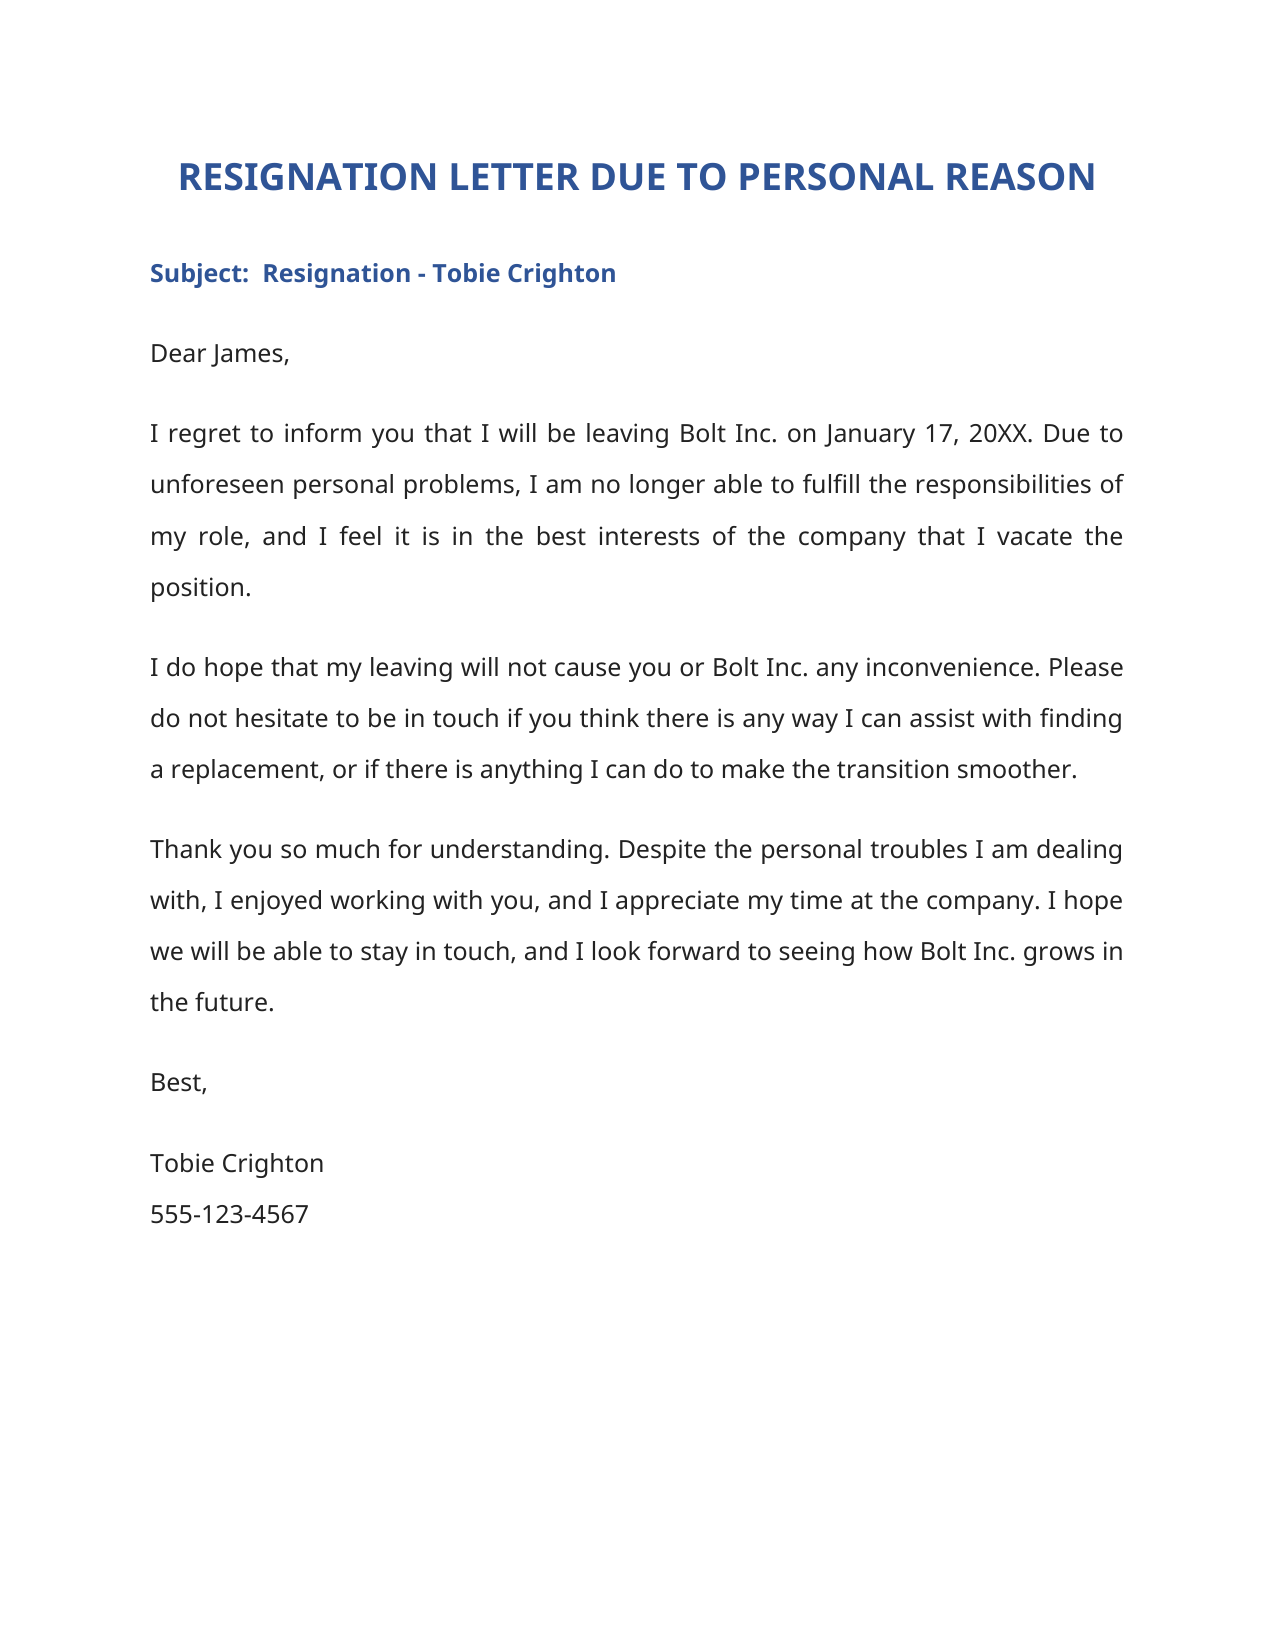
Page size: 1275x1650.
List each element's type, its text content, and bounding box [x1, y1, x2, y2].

text RESIGNATION LETTER DUE TO PERSONAL REASON [150, 150, 1125, 201]
text Tobie Crighton 555-123-4567 [150, 1145, 1125, 1230]
text I do hope that my leaving will not cause you or Bolt Inc. any inconvenience. Please do not hesitate to be in touch if you think there is any way I can assist with finding a replacement, or if there is anything I can do to make the transition smoother. [150, 649, 1125, 786]
text I regret to inform you that I will be leaving Bolt Inc. on January 17, 20XX. Due to unforeseen personal problems, I am no longer able to fulfill the responsibilities of my role, and I feel it is in the best interests of the company that I vacate the position. [150, 416, 1125, 603]
text Subject: Resignation - Tobie Crighton [150, 256, 1125, 290]
text Thank you so much for understanding. Despite the personal troubles I am dealing with, I enjoyed working with you, and I appreciate my time at the company. I hope we will be able to stay in touch, and I look forward to seeing how Bolt Inc. grows in the future. [150, 832, 1125, 1019]
text Dear James, [150, 336, 1125, 370]
text Best, [150, 1065, 1125, 1099]
